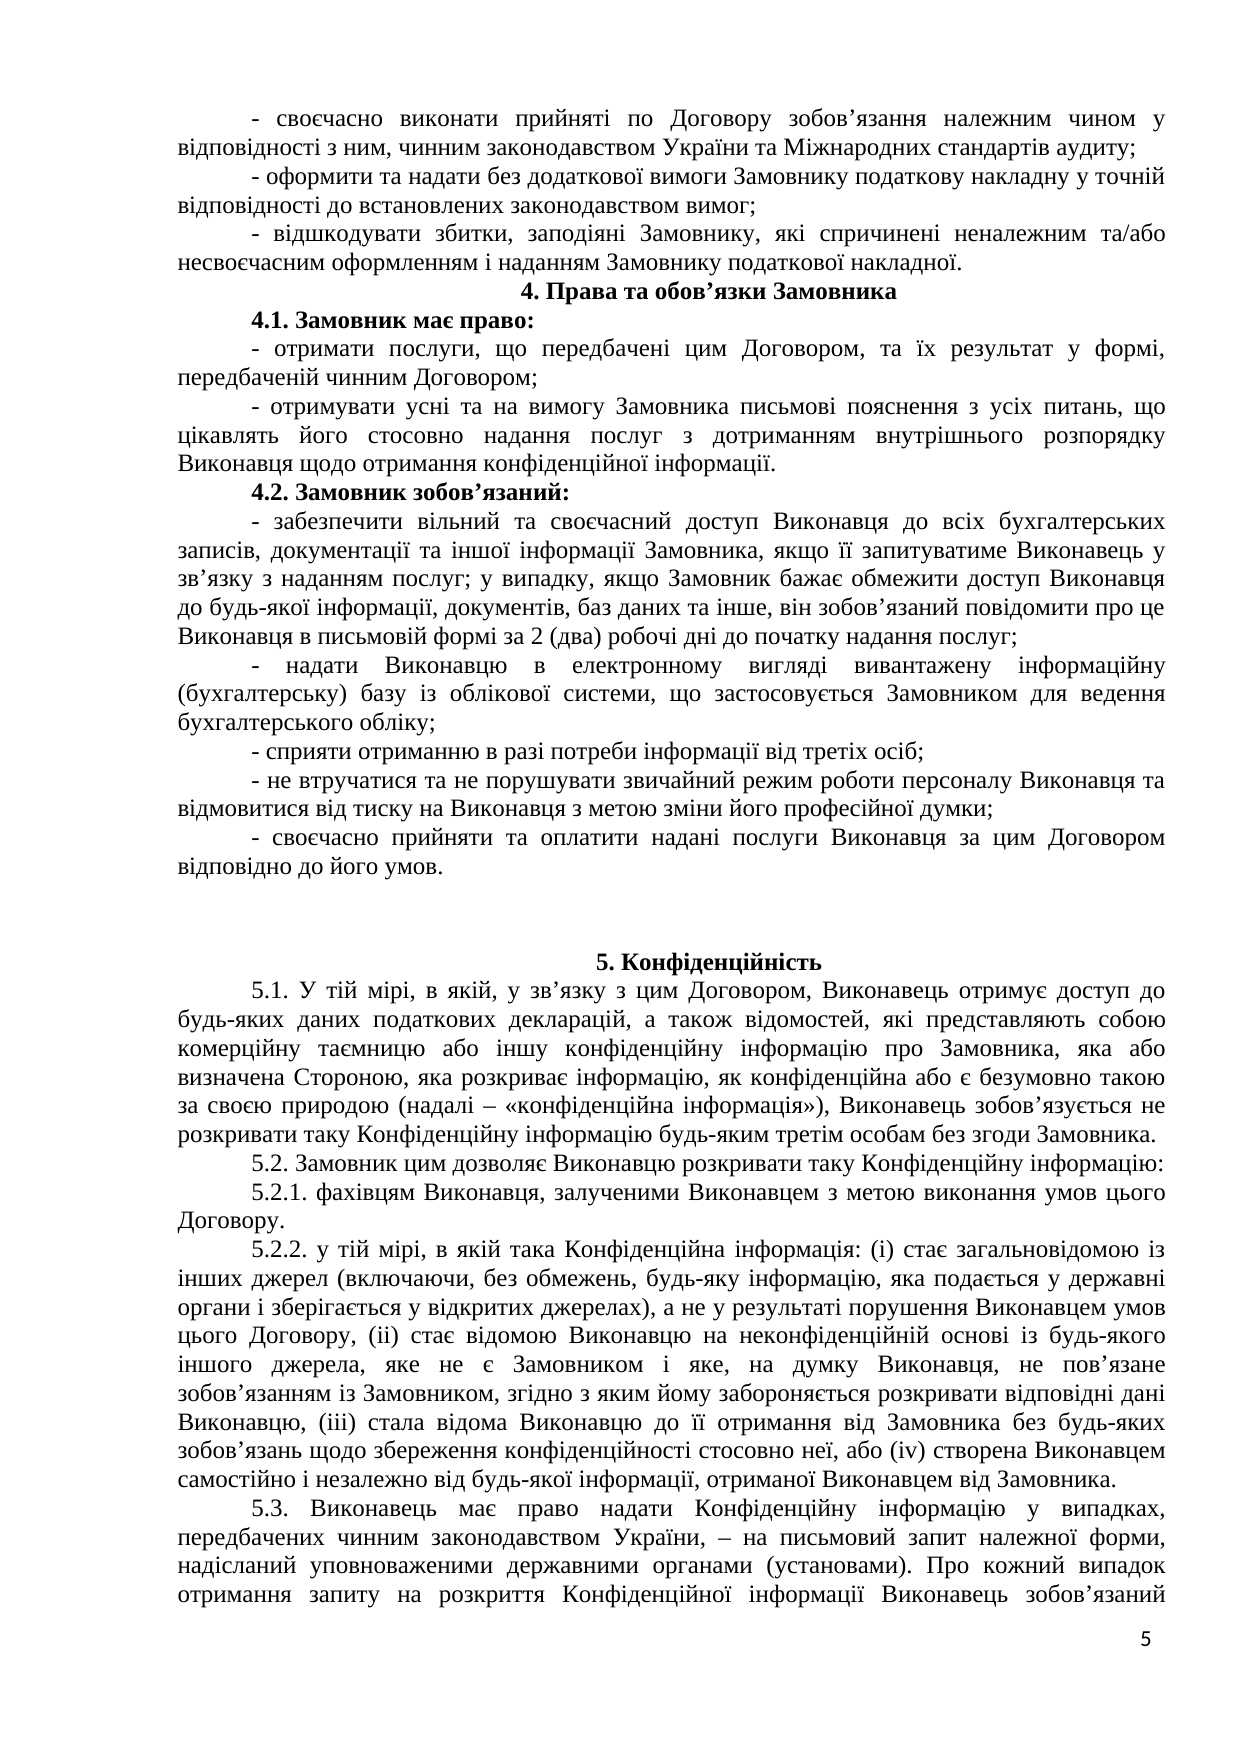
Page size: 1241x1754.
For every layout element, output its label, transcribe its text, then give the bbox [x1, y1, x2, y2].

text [177, 1493, 1167, 1608]
text - сприяти отриманню в разі потреби інформації від третіх осіб; [177, 736, 1167, 765]
text - своєчасно виконати прийняті по Договору зобов’язання належним чином у відповідності з ним, чинним законодавством України та Міжнародних стандартів аудиту; [177, 103, 1167, 161]
text - оформити та надати без додаткової вимоги Замовнику податкову накладну у точній відповідності до встановлених законодавством вимог; [177, 161, 1167, 218]
text - забезпечити вільний та своєчасний доступ Виконавця до всіх бухгалтерських записів, документації та іншої інформації Замовника, якщо її запитуватиме Виконавець у зв’язку з наданням послуг; у випадку, якщо Замовник бажає обмежити доступ Виконавця до будь-якої інформації, документів, баз даних та інше, він зобов’язаний повідомити про це Виконавця в письмовій формі за 2 (два) робочі дні до початку надання послуг; [177, 506, 1167, 650]
text 5.2. Замовник цим дозволяє Виконавцю розкривати таку Конфіденційну інформацію: [177, 1148, 1167, 1177]
text 5.2.2. у тій мірі, в якій така Конфіденційна інформація: (i) стає загальновідомою із інших джерел (включаючи, без обмежень, будь-яку інформацію, яка подається у державні органи і зберігається у відкритих джерелах), а не у результаті порушення Виконавцем умов цього Договору, (ii) стає відомою Виконавцю на неконфіденційній основі із будь-якого іншого джерела, яке не є Замовником і яке, на думку Виконавця, не пов’язане зобов’язанням із Замовником, згідно з яким йому забороняється розкривати відповідні дані Виконавцю, (iii) стала відома Виконавцю до її отримання від Замовника без будь-яких зобов’язань щодо збереження конфіденційності стосовно неї, або (iv) створена Виконавцем самостійно і незалежно від будь-якої інформації, отриманої Виконавцем від Замовника. [177, 1234, 1167, 1493]
text - не втручатися та не порушувати звичайний режим роботи персоналу Виконавця та відмовитися від тиску на Виконавця з метою зміни його професійної думки; [177, 765, 1167, 822]
text - відшкодувати збитки, заподіяні Замовнику, які спричинені неналежним та/або несвоєчасним оформленням і наданням Замовнику податкової накладної. [177, 218, 1167, 276]
text - отримати послуги, що передбачені цим Договором, та їх результат у формі, передбаченій чинним Договором; [177, 333, 1167, 391]
text - своєчасно прийняти та оплатити надані послуги Виконавця за цим Договором відповідно до його умов. [177, 822, 1167, 880]
text - отримувати усні та на вимогу Замовника письмові пояснення з усіх питань, що цікавлять його стосовно надання послуг з дотриманням внутрішнього розпорядку Виконавця щодо отримання конфіденційної інформації. [177, 391, 1167, 477]
text 4. Права та обов’язки Замовника [177, 276, 1167, 305]
text 5. Конфіденційність [177, 947, 1167, 976]
text 5.2.1. фахівцям Виконавця, залученими Виконавцем з метою виконання умов цього Договору. [177, 1177, 1167, 1234]
text 5.1. У тій мірі, в якій, у зв’язку з цим Договором, Виконавець отримує доступ до будь-яких даних податкових декларацій, а також відомостей, які представляють собою комерційну таємницю або іншу конфіденційну інформацію про Замовника, яка або визначена Стороною, яка розкриває інформацію, як конфіденційна або є безумовно такою за своєю природою (надалі – «конфіденційна інформація»), Виконавець зобов’язується не розкривати таку Конфіденційну інформацію будь-яким третім особам без згоди Замовника. [177, 976, 1167, 1148]
text - надати Виконавцю в електронному вигляді вивантажену інформаційну (бухгалтерську) базу із облікової системи, що застосовується Замовником для ведення бухгалтерського обліку; [177, 650, 1167, 736]
text 4.1. Замовник має право: [177, 305, 1167, 333]
text 4.2. Замовник зобов’язаний: [177, 477, 1167, 506]
